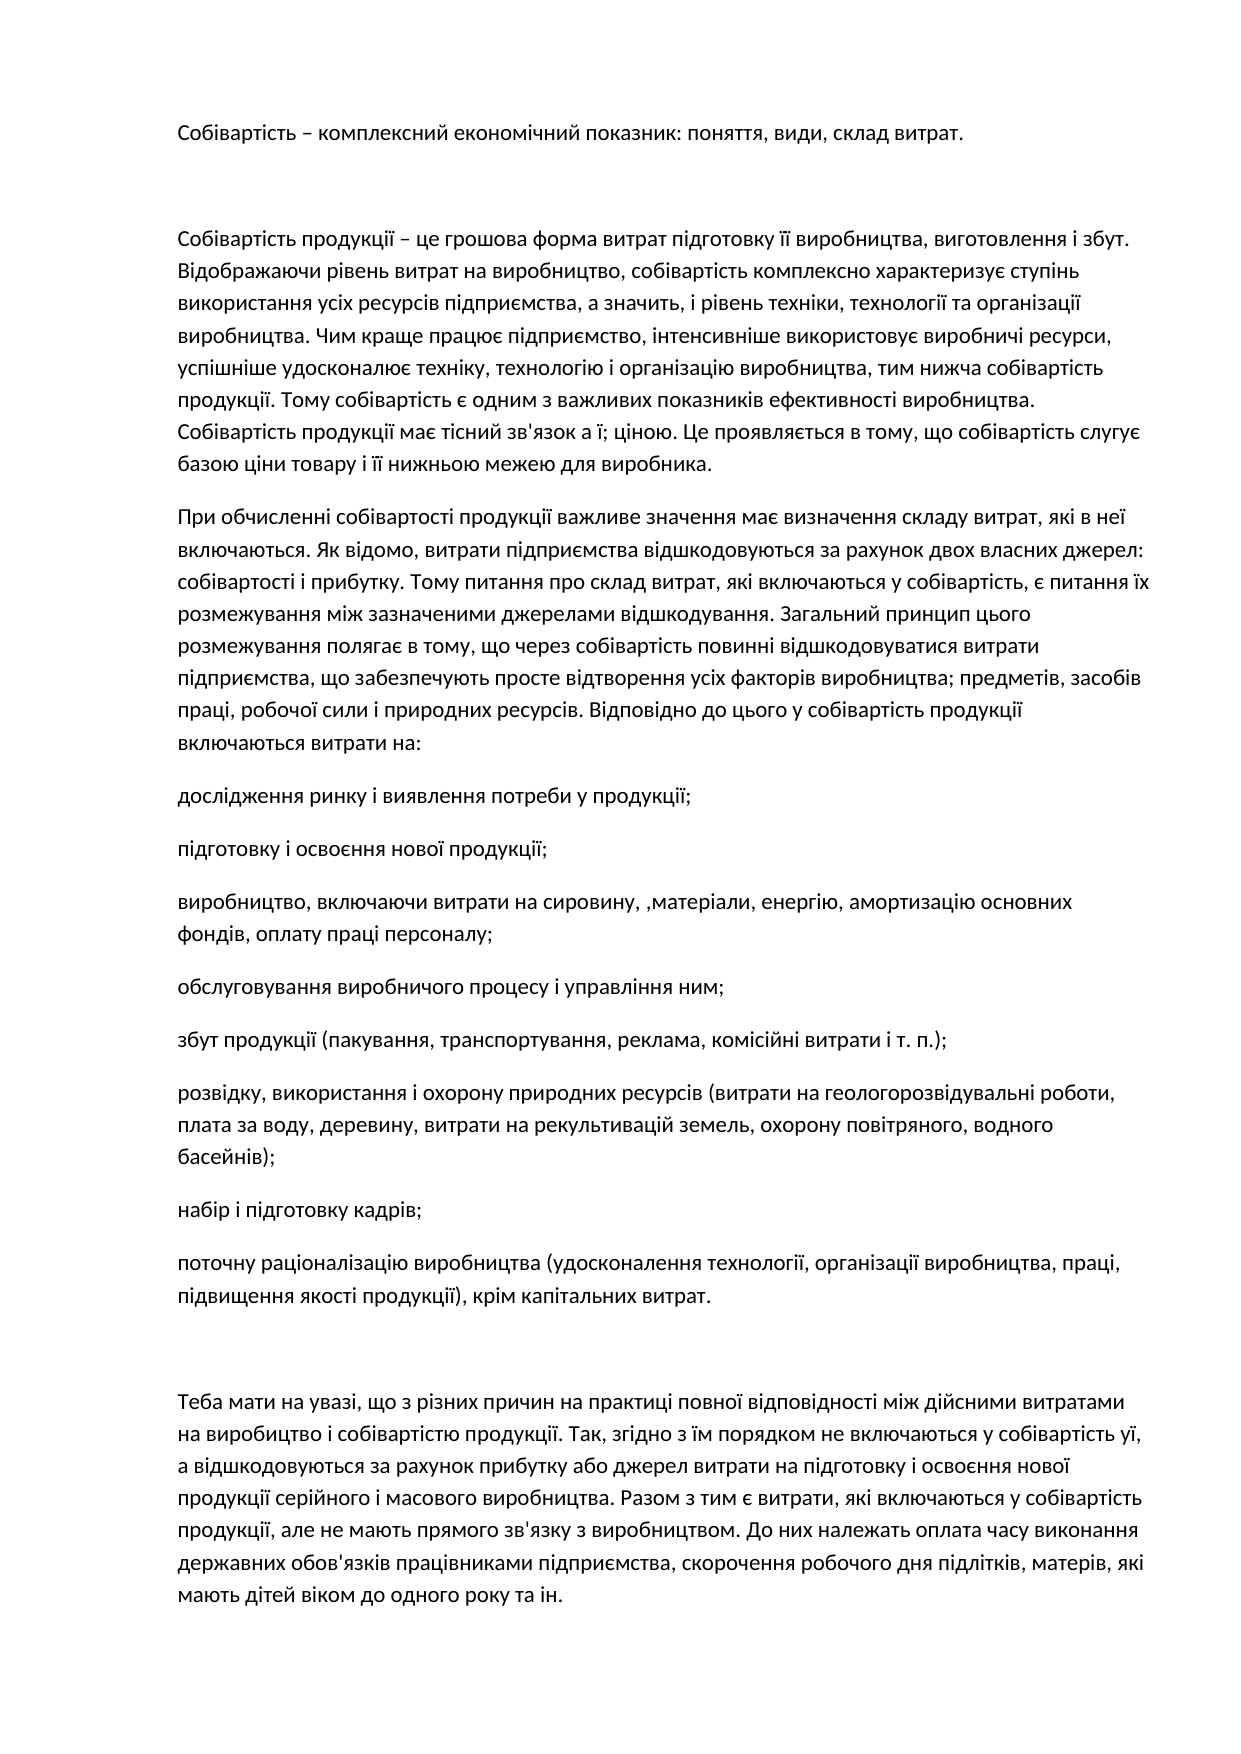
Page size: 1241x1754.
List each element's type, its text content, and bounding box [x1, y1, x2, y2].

text виробництво, включаючи витрати на сировину, ,матеріали, енергію, амортизацію основних фондів, оплату праці персоналу; [177, 887, 1152, 947]
text розвідку, використання і охорону природних ресурсів (витрати на геологорозвідувальні роботи, плата за воду, деревину, витрати на рекультивацій земель, охорону повітряного, водного басейнів); [177, 1078, 1152, 1171]
text підготовку і освоєння нової продукції; [177, 834, 1152, 862]
text поточну раціоналізацію виробництва (удосконалення технології, організації виробництва, праці, підвищення якості продукції), крім капітальних витрат. [177, 1248, 1152, 1309]
text набір і підготовку кадрів; [177, 1196, 1152, 1223]
text При обчисленні собівартості продукції важливе значення має визначення складу витрат, які в неї включаються. Як відомо, витрати підприємства відшкодовуються за рахунок двох власних джерел: собівартості і прибутку. Тому питання про склад витрат, які включаються у собівартість, є питання їх розмежування між зазначеними джерелами відшкодування. Загальний принцип цього розмежування полягає в тому, що через собівартість повинні відшкодовуватися витрати підприємства, що забезпечують просте відтворення усіх факторів виробництва; предметів, засобів праці, робочої сили і природних ресурсів. Відповідно до цього у собівартість продукції включаються витрати на: [177, 502, 1152, 756]
text дослідження ринку і виявлення потреби у продукції; [177, 781, 1152, 809]
text Собівартість продукції – це грошова форма витрат підготовку її виробництва, виготовлення і збут. Відображаючи рівень витрат на виробництво, собівартість комплексно характеризує ступінь використання усіх ресурсів підприємства, а значить, і рівень техніки, технології та організації виробництва. Чим краще працює підприємство, інтенсивніше використовує виробничі ресурси, успішніше удосконалює техніку, технологію і організацію виробництва, тим нижча собівартість продукції. Тому собівартість є одним з важливих показників ефективності виробництва. Собівартість продукції має тісний зв'язок а ї; ціною. Це проявляється в тому, що собівартість слугує базою ціни товару і її нижньою межею для виробника. [177, 224, 1152, 477]
text обслуговування виробничого процесу і управління ним; [177, 972, 1152, 1000]
text збут продукції (пакування, транспортування, реклама, комісійні витрати і т. п.); [177, 1025, 1152, 1053]
text Теба мати на увазі, що з різних причин на практиці повної відповідності між дійсними витратами на виробицтво і собівартістю продукції. Так, згідно з їм порядком не включаються у собівартість уї, а відшкодовуються за рахунок прибутку або джерел витрати на підготовку і освоєння нової продукції серійного і масового виробництва. Разом з тим є витрати, які включаються у собівартість продукції, але не мають прямого зв'язку з виробництвом. До них належать оплата часу виконання державних обов'язків працівниками підприємства, скорочення робочого дня підлітків, матерів, які мають дітей віком до одного року та ін. [177, 1387, 1152, 1608]
text Собівартість – комплексний економічний показник: поняття, види, склад витрат. [177, 118, 1152, 146]
